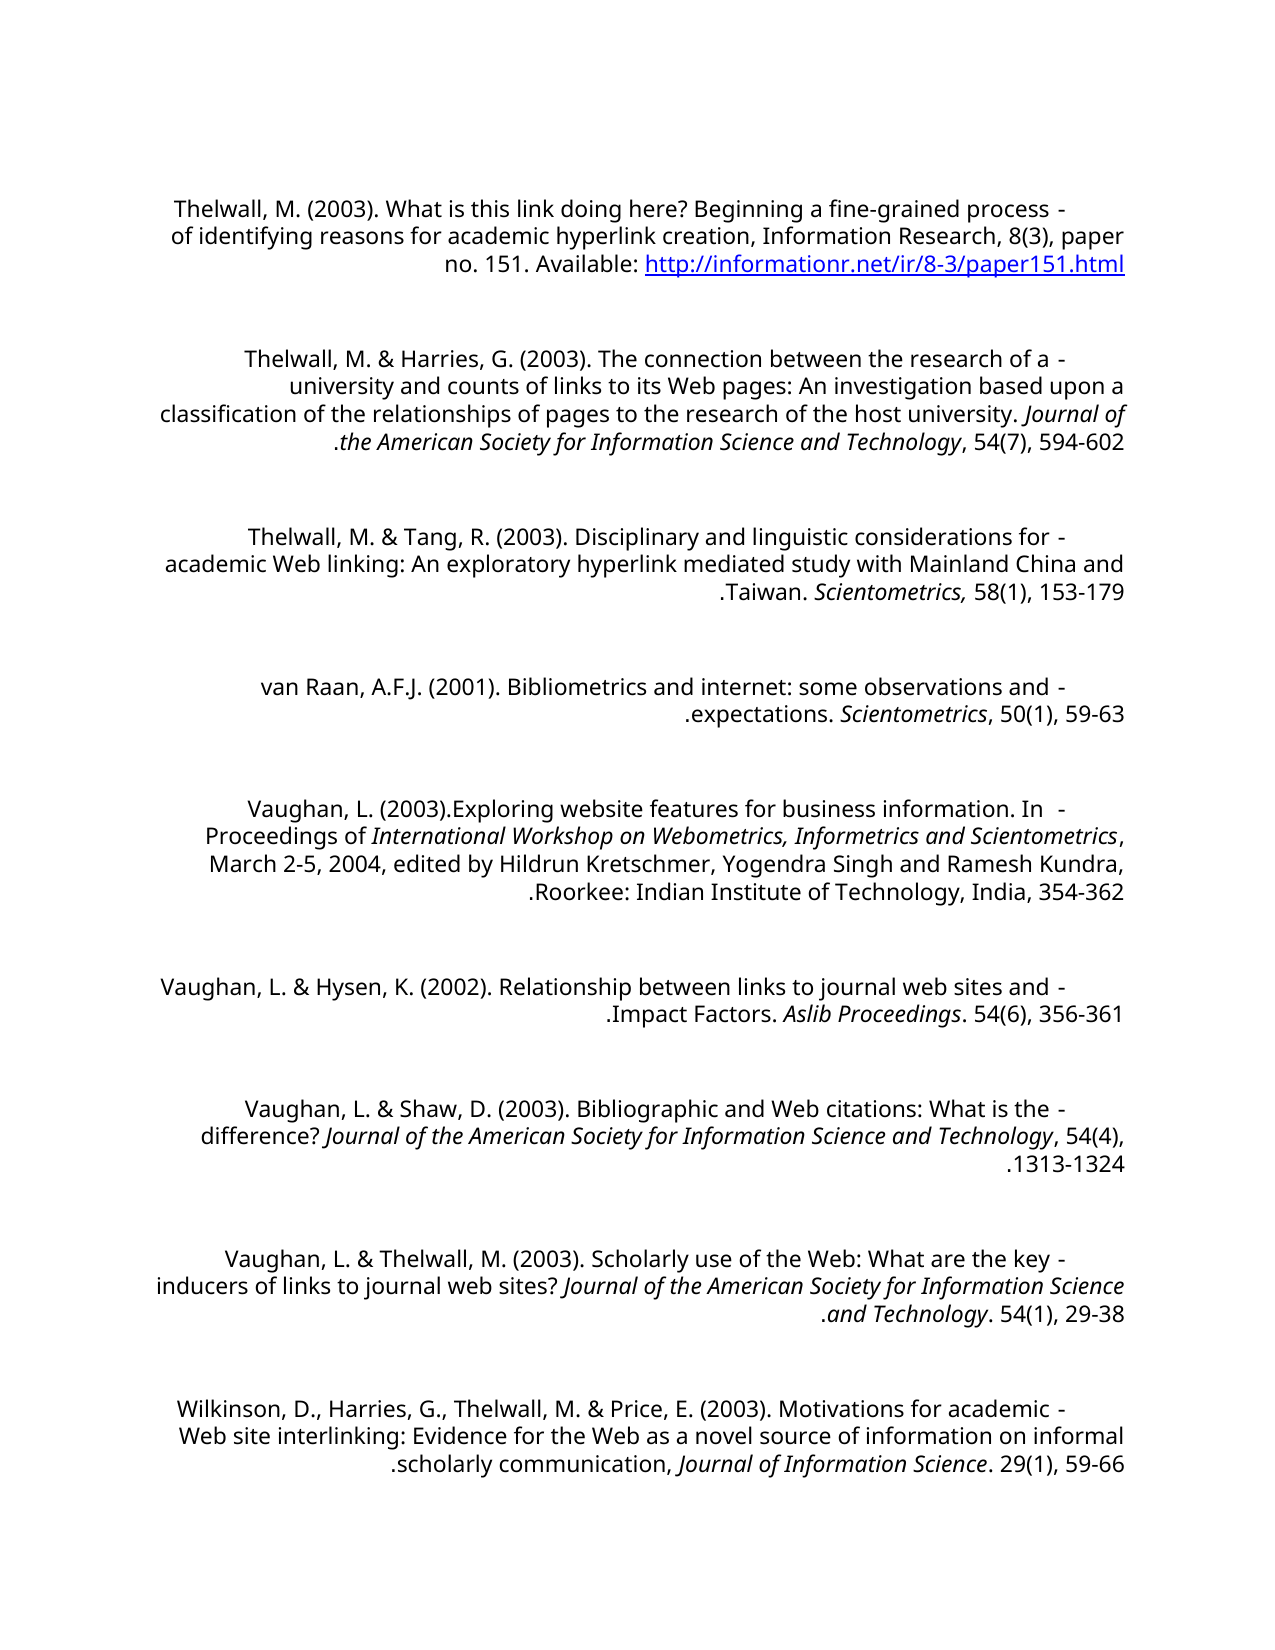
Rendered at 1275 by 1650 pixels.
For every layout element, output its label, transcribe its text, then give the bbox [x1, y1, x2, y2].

text - Thelwall, M. (2003). What is this link doing here? Beginning a fine-grained process of identifying reasons for academic hyperlink creation, Information Research, 8(3), paper no. 151. Available: http://informationr.net/ir/8-3/paper151.html [150, 195, 1125, 279]
text - Thelwall, M. & Tang, R. (2003). Disciplinary and linguistic considerations for academic Web linking: An exploratory hyperlink mediated study with Mainland China and Taiwan. Scientometrics, 58(1), 153-179. [150, 523, 1125, 607]
text - Vaughan, L. (2003).Exploring website features for business information. In Proceedings of International Workshop on Webometrics, Informetrics and Scientometrics, March 2-5, 2004, edited by Hildrun Kretschmer, Yogendra Singh and Ramesh Kundra, Roorkee: Indian Institute of Technology, India, 354-362. [150, 795, 1125, 907]
text - Vaughan, L. & Thelwall, M. (2003). Scholarly use of the Web: What are the key inducers of links to journal web sites? Journal of the American Society for Information Science and Technology. 54(1), 29-38. [150, 1245, 1125, 1329]
text - Wilkinson, D., Harries, G., Thelwall, M. & Price, E. (2003). Motivations for academic Web site interlinking: Evidence for the Web as a novel source of information on informal scholarly communication, Journal of Information Science. 29(1), 59-66. [150, 1395, 1125, 1479]
text - Vaughan, L. & Hysen, K. (2002). Relationship between links to journal web sites and Impact Factors. Aslib Proceedings. 54(6), 356-361. [150, 973, 1125, 1029]
text - van Raan, A.F.J. (2001). Bibliometrics and internet: some observations and expectations. Scientometrics, 50(1), 59-63. [150, 673, 1125, 729]
text - Vaughan, L. & Shaw, D. (2003). Bibliographic and Web citations: What is the difference? Journal of the American Society for Information Science and Technology, 54(4), 1313-1324. [150, 1095, 1125, 1179]
text - Thelwall, M. & Harries, G. (2003). The connection between the research of a university and counts of links to its Web pages: An investigation based upon a classification of the relationships of pages to the research of the host university. Journal of the American Society for Information Science and Technology, 54(7), 594-602. [150, 345, 1125, 457]
